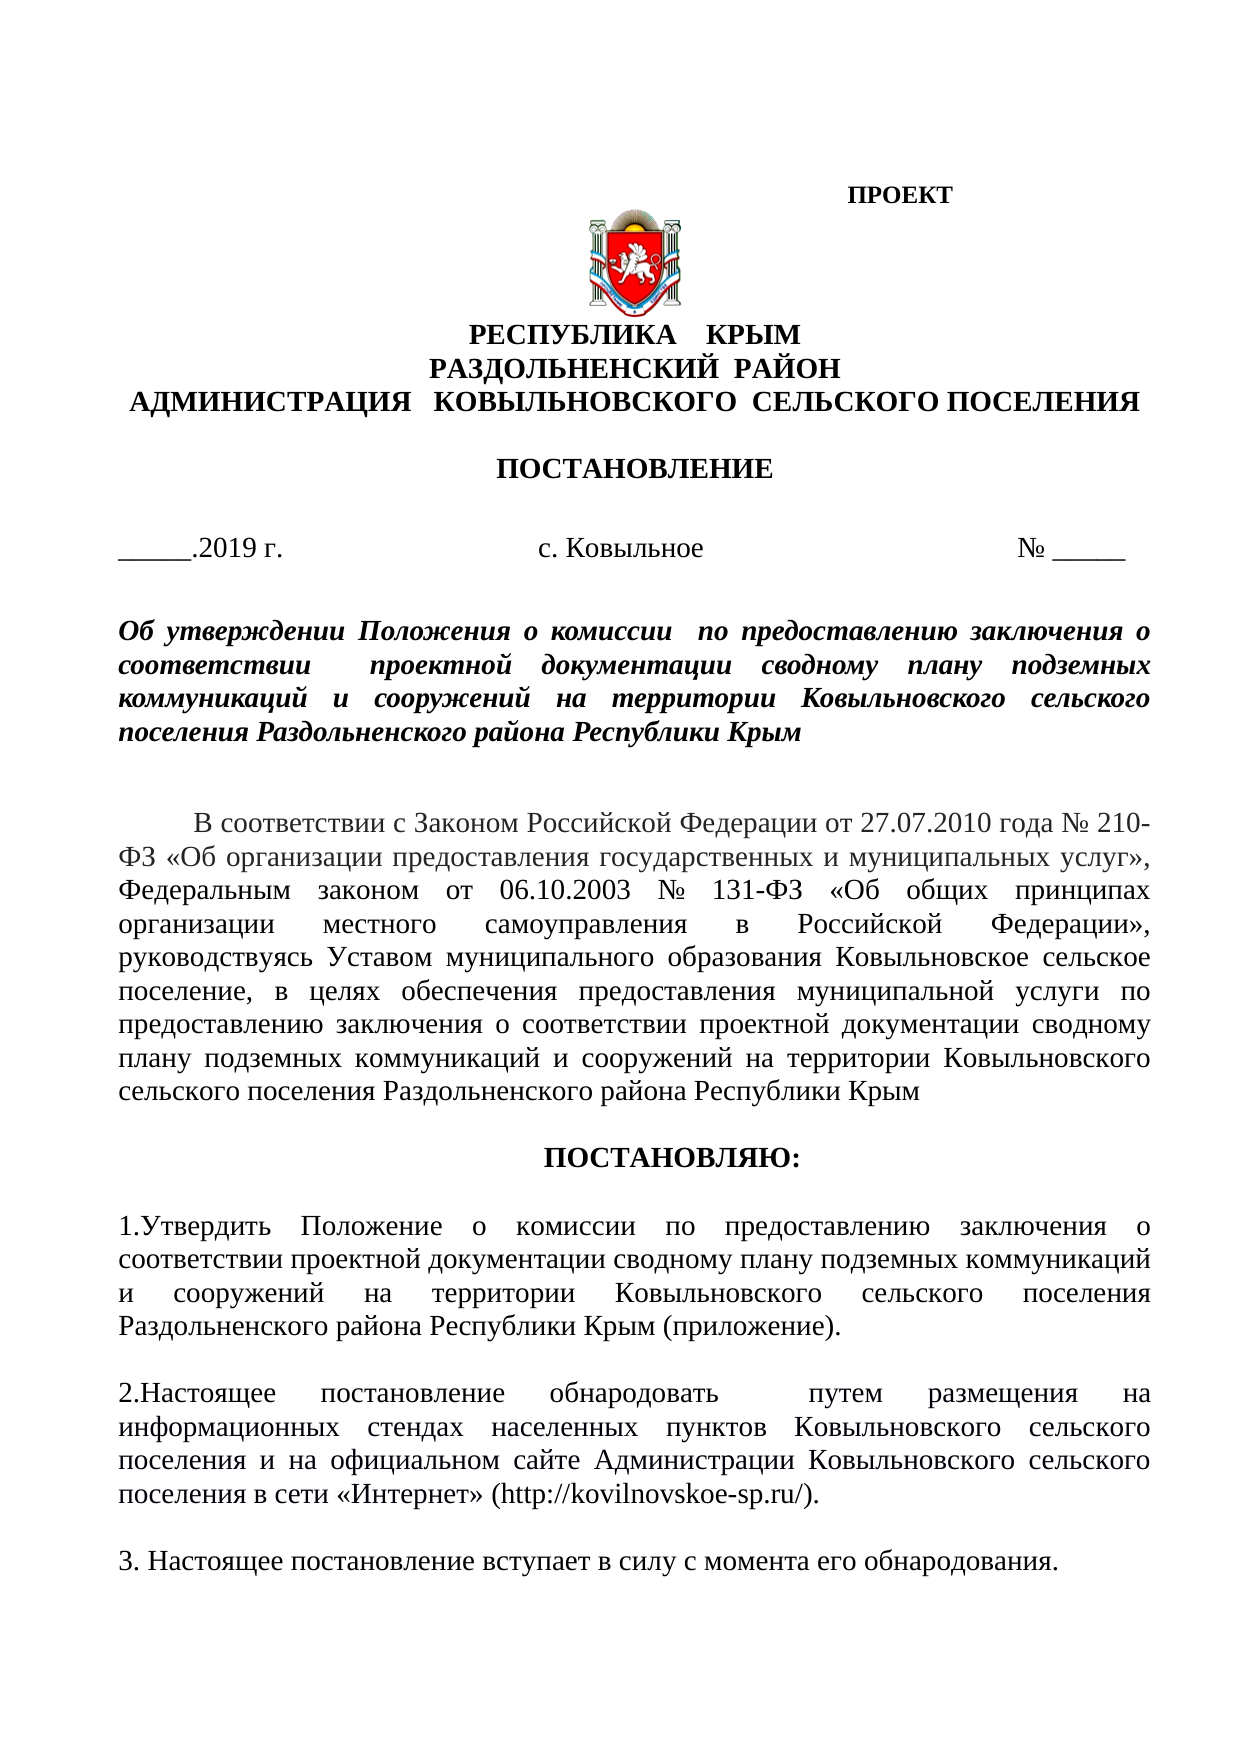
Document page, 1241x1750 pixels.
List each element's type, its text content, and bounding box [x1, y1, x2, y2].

text 2.Настоящее постановление обнародовать путем размещения на информационных стендах населенных пунктов Ковыльновского сельского поселения и на официальном сайте Администрации Ковыльновского сельского поселения в сети «Интернет» (http://kovilnovskoe-sp.ru/). [118, 1375, 1152, 1509]
text Об утверждении Положения о комиссии по предоставлению заключения о соответствии проектной документации сводному плану подземных коммуникаций и сооружений на территории Ковыльновского сельского поселения Раздольненского района Республики Крым [118, 613, 1152, 748]
text 3. Настоящее постановление вступает в силу с момента его обнародования. [118, 1543, 1152, 1577]
list РЕСПУБЛИКА КРЫМ [118, 317, 1152, 351]
text ПОСТАНОВЛЯЮ: [118, 1141, 1152, 1174]
list ПОСТАНОВЛЕНИЕ [118, 452, 1152, 485]
text 1.Утвердить Положение о комиссии по предоставлению заключения о соответствии проектной документации сводному плану подземных коммуникаций и сооружений на территории Ковыльновского сельского поселения Раздольненского района Республики Крым (приложение). [118, 1208, 1152, 1342]
list ПРОЕКТ [118, 180, 1152, 208]
text В соответствии с Законом Российской Федерации от 27.07.2010 года № 210-ФЗ «Об организации предоставления государственных и муниципальных услуг», Федеральным законом от 06.10.2003 № 131-ФЗ «Об общих принципах организации местного самоуправления в Российской Федерации», руководствуясь Уставом муниципального образования Ковыльновское сельское поселение, в целях обеспечения предоставления муниципальной услуги по предоставлению заключения о соответствии проектной документации сводному плану подземных коммуникаций и сооружений на территории Ковыльновского сельского поселения Раздольненского района Республики Крым [118, 805, 1152, 1107]
picture [588, 208, 682, 318]
list АДМИНИСТРАЦИЯ КОВЫЛЬНОВСКОГО СЕЛЬСКОГО ПОСЕЛЕНИЯ [118, 384, 1152, 418]
list _____.2019 г. с. Ковыльное № _____ [118, 530, 1152, 563]
list РАЗДОЛЬНЕНСКИЙ РАЙОН [118, 351, 1152, 384]
